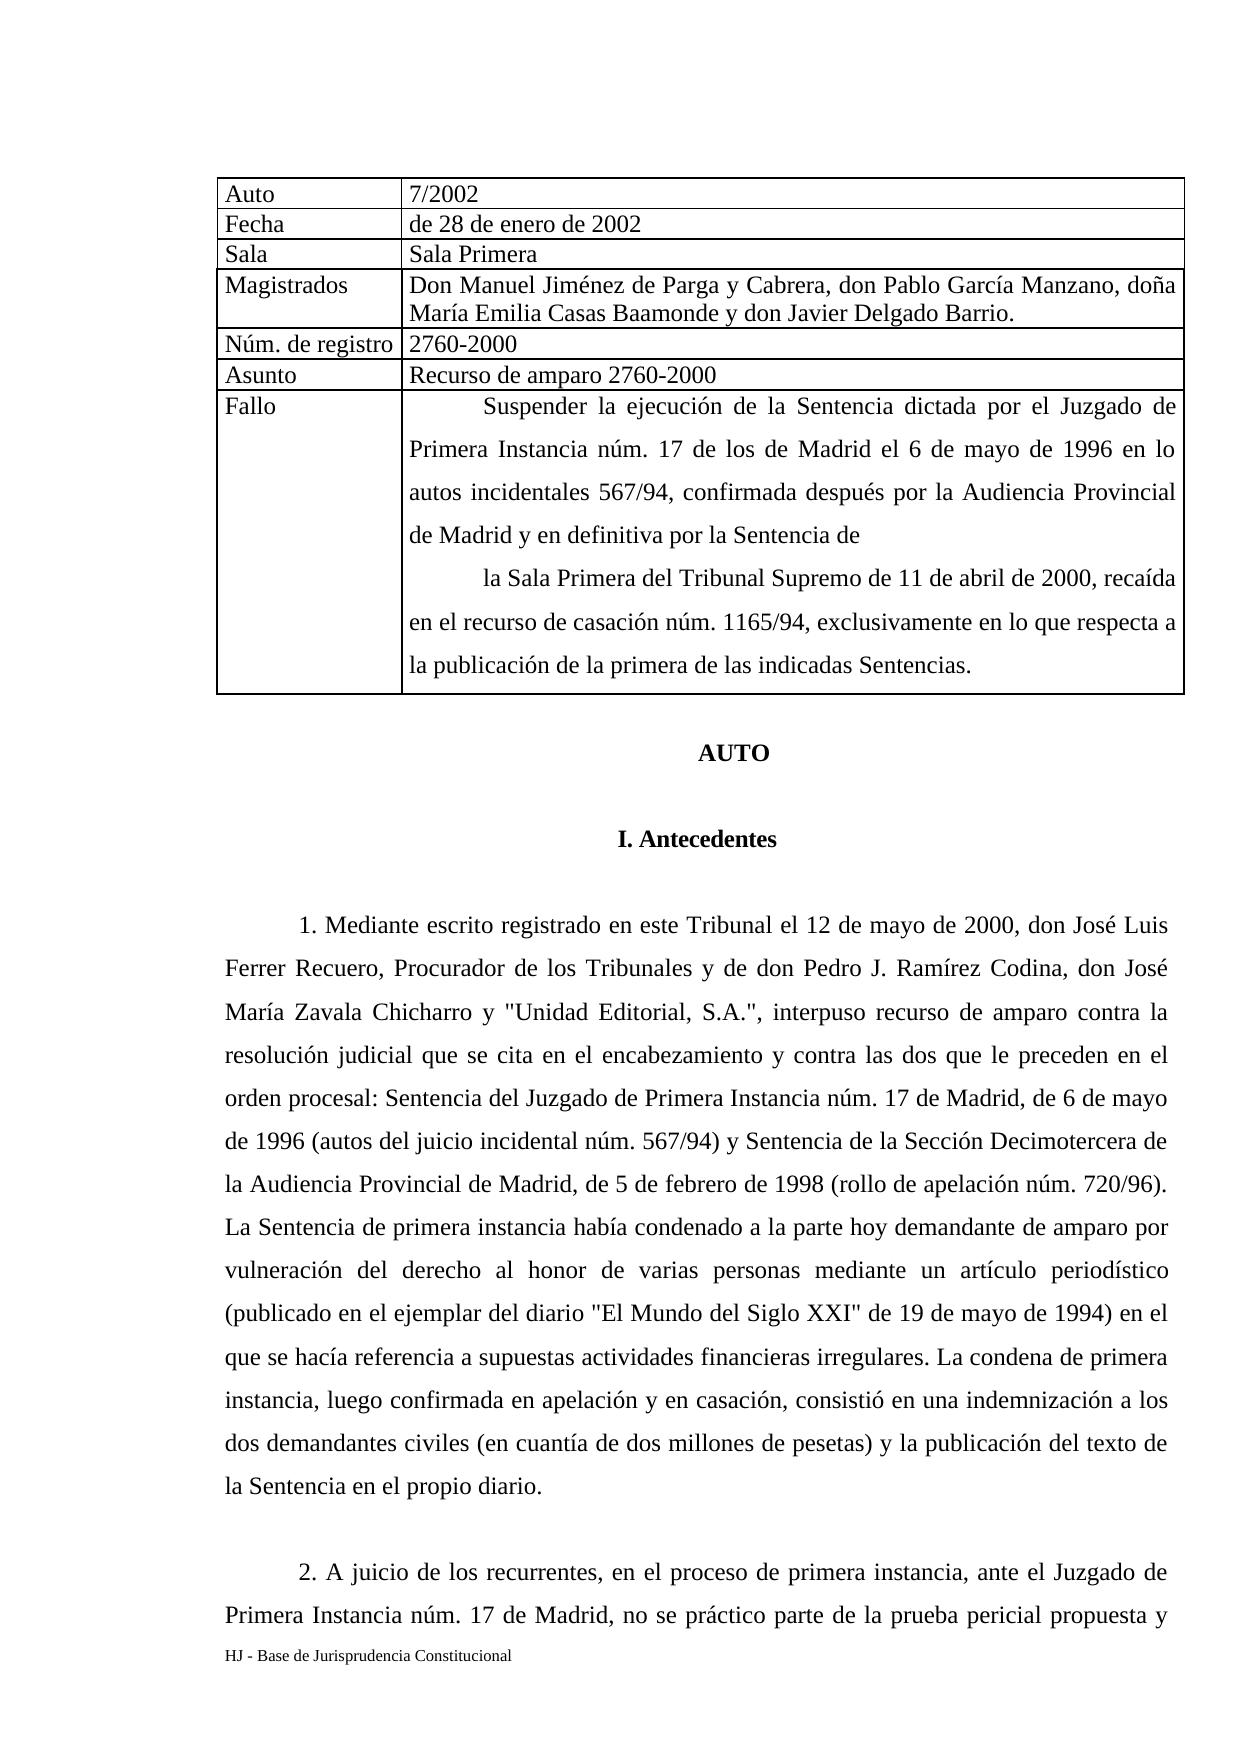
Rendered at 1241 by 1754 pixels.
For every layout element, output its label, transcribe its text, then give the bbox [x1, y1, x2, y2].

text AUTO [224, 738, 1169, 767]
text I. Antecedentes [224, 824, 1169, 853]
table_cell Fecha [218, 209, 401, 238]
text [224, 1557, 1169, 1629]
table_cell Fallo [218, 391, 401, 693]
table_cell Suspender la ejecución de la Sentencia dictada por el Juzgado de Primera Instancia núm. 17 de los de Madrid el 6 de mayo de 1996 en lo autos incidentales 567/94, confirmada después por la Audiencia Provincial de Madrid y en definitiva por la Sentencia de la Sala Primera del Tribunal Supremo de 11 de abril de 2000, recaída en el recurso de casación núm. 1165/94, exclusivamente en lo que respecta a la publicación de la primera de las indicadas Sentencias. [403, 391, 1183, 693]
table_cell Don Manuel Jiménez de Parga y Cabrera, don Pablo García Manzano, doña María Emilia Casas Baamonde y don Javier Delgado Barrio. [403, 270, 1183, 327]
table_cell Núm. de registro [218, 329, 401, 358]
table_cell Sala Primera [402, 240, 1184, 268]
table_cell Asunto [218, 360, 401, 389]
table_cell 2760-2000 [403, 329, 1183, 358]
table_header 7/2002 [402, 179, 1184, 207]
table_cell Sala [218, 240, 401, 268]
table_cell de 28 de enero de 2002 [402, 209, 1184, 238]
table_header Auto [218, 179, 401, 207]
text 1. Mediante escrito registrado en este Tribunal el 12 de mayo de 2000, don José Luis Ferrer Recuero, Procurador de los Tribunales y de don Pedro J. Ramírez Codina, don José María Zavala Chicharro y "Unidad Editorial, S.A.", interpuso recurso de amparo contra la resolución judicial que se cita en el encabezamiento y contra las dos que le preceden en el orden procesal: Sentencia del Juzgado de Primera Instancia núm. 17 de Madrid, de 6 de mayo de 1996 (autos del juicio incidental núm. 567/94) y Sentencia de la Sección Decimotercera de la Audiencia Provincial de Madrid, de 5 de febrero de 1998 (rollo de apelación núm. 720/96). La Sentencia de primera instancia había condenado a la parte hoy demandante de amparo por vulneración del derecho al honor de varias personas mediante un artículo periodístico (publicado en el ejemplar del diario "El Mundo del Siglo XXI" de 19 de mayo de 1994) en el que se hacía referencia a supuestas actividades financieras irregulares. La condena de primera instancia, luego confirmada en apelación y en casación, consistió en una indemnización a los dos demandantes civiles (en cuantía de dos millones de pesetas) y la publicación del texto de la Sentencia en el propio diario. [224, 910, 1169, 1500]
table_cell Magistrados [218, 270, 401, 327]
table_cell Recurso de amparo 2760-2000 [403, 360, 1183, 389]
